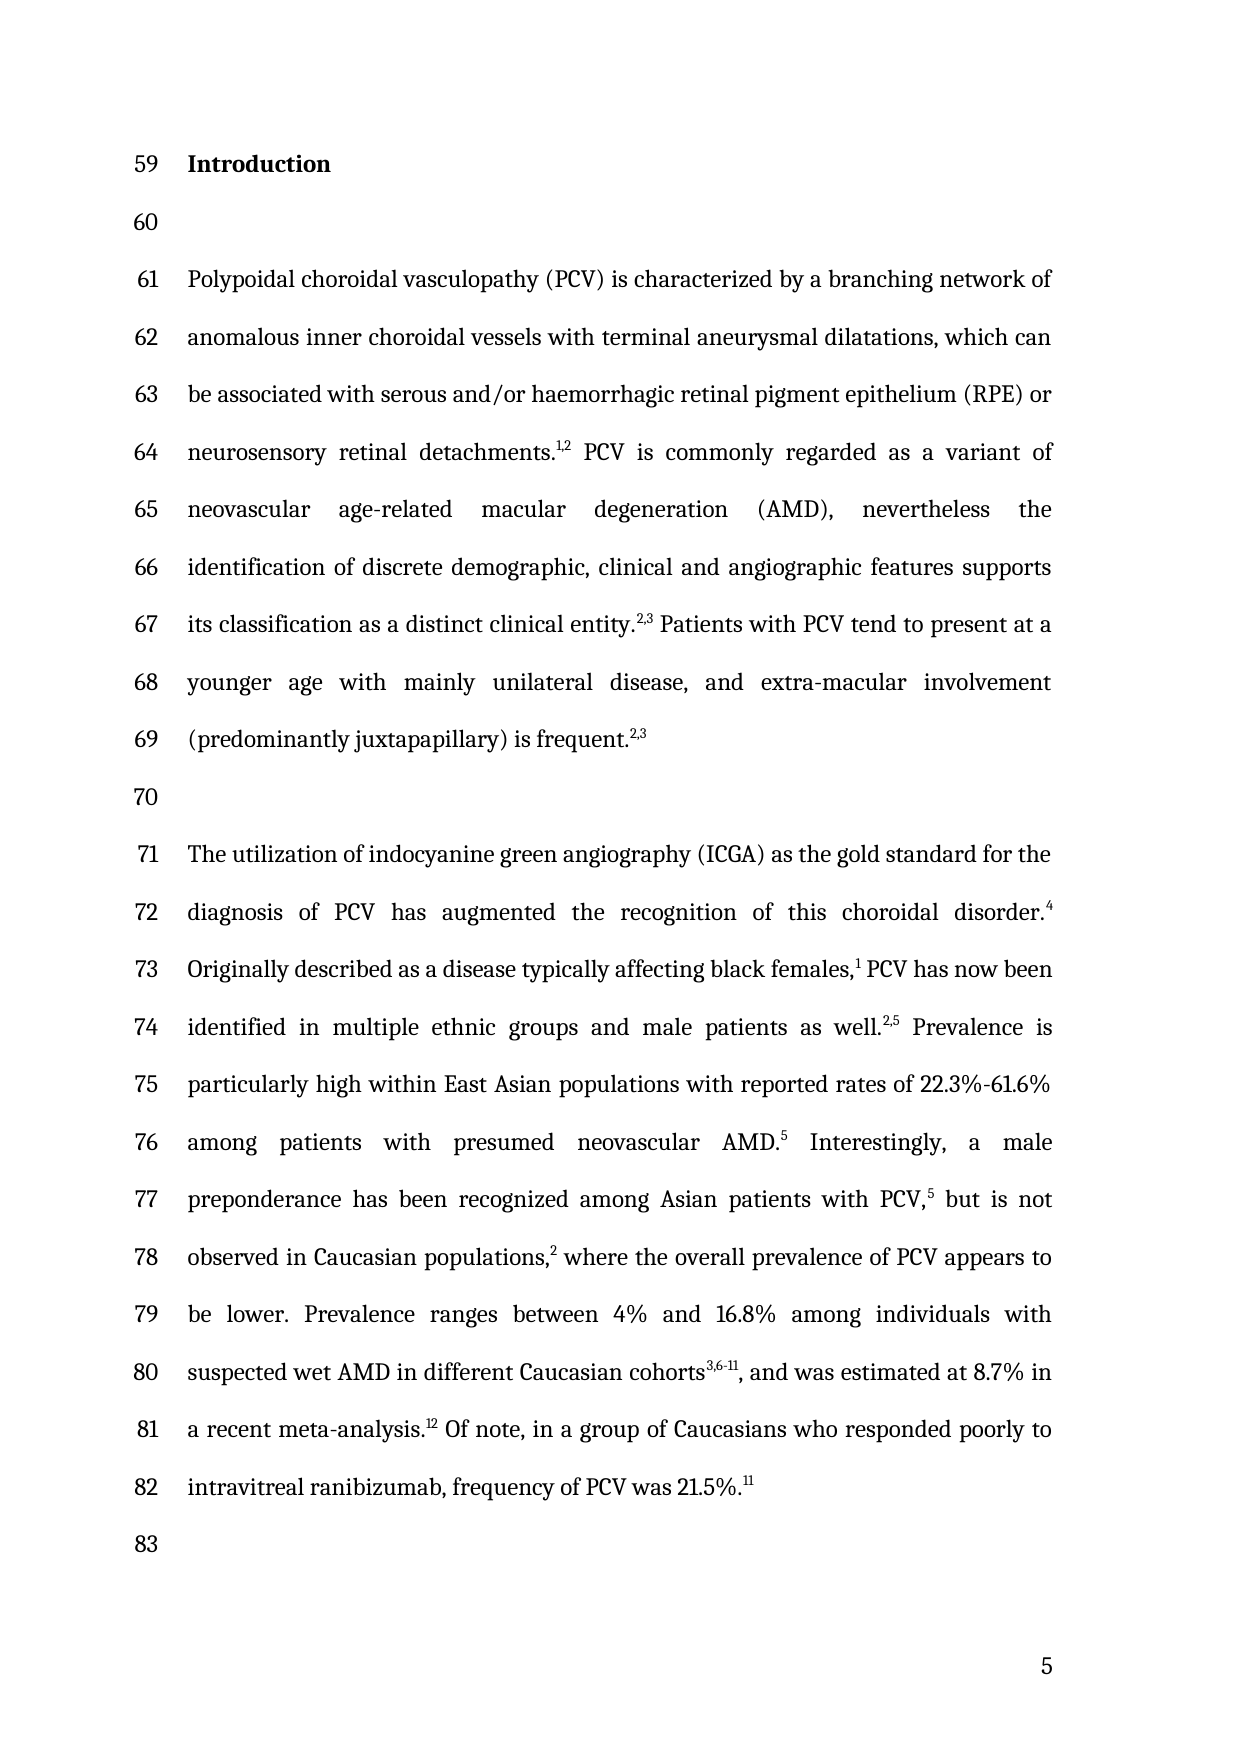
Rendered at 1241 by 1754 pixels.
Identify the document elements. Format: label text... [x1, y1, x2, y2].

text Introduction [187, 150, 1053, 179]
text Polypoidal choroidal vasculopathy (PCV) is characterized by a branching network of anomalous inner choroidal vessels with terminal aneurysmal dilatations, which can be associated with serous and/or haemorrhagic retinal pigment epithelium (RPE) or neurosensory retinal detachments.1,2 PCV is commonly regarded as a variant of neovascular age-related macular degeneration (AMD), nevertheless the identification of discrete demographic, clinical and angiographic features supports its classification as a distinct clinical entity.2,3 Patients with PCV tend to present at a younger age with mainly unilateral disease, and extra-macular involvement (predominantly juxtapapillary) is frequent.2,3 [187, 265, 1053, 754]
text The utilization of indocyanine green angiography (ICGA) as the gold standard for the diagnosis of PCV has augmented the recognition of this choroidal disorder.4 Originally described as a disease typically affecting black females,1 PCV has now been identified in multiple ethnic groups and male patients as well.2,5 Prevalence is particularly high within East Asian populations with reported rates of 22.3%-61.6% among patients with presumed neovascular AMD.5 Interestingly, a male preponderance has been recognized among Asian patients with PCV,5 but is not observed in Caucasian populations,2 where the overall prevalence of PCV appears to be lower. Prevalence ranges between 4% and 16.8% among individuals with suspected wet AMD in different Caucasian cohorts3,6-11, and was estimated at 8.7% in a recent meta-analysis.12 Of note, in a group of Caucasians who responded poorly to intravitreal ranibizumab, frequency of PCV was 21.5%.11 [187, 840, 1053, 1501]
